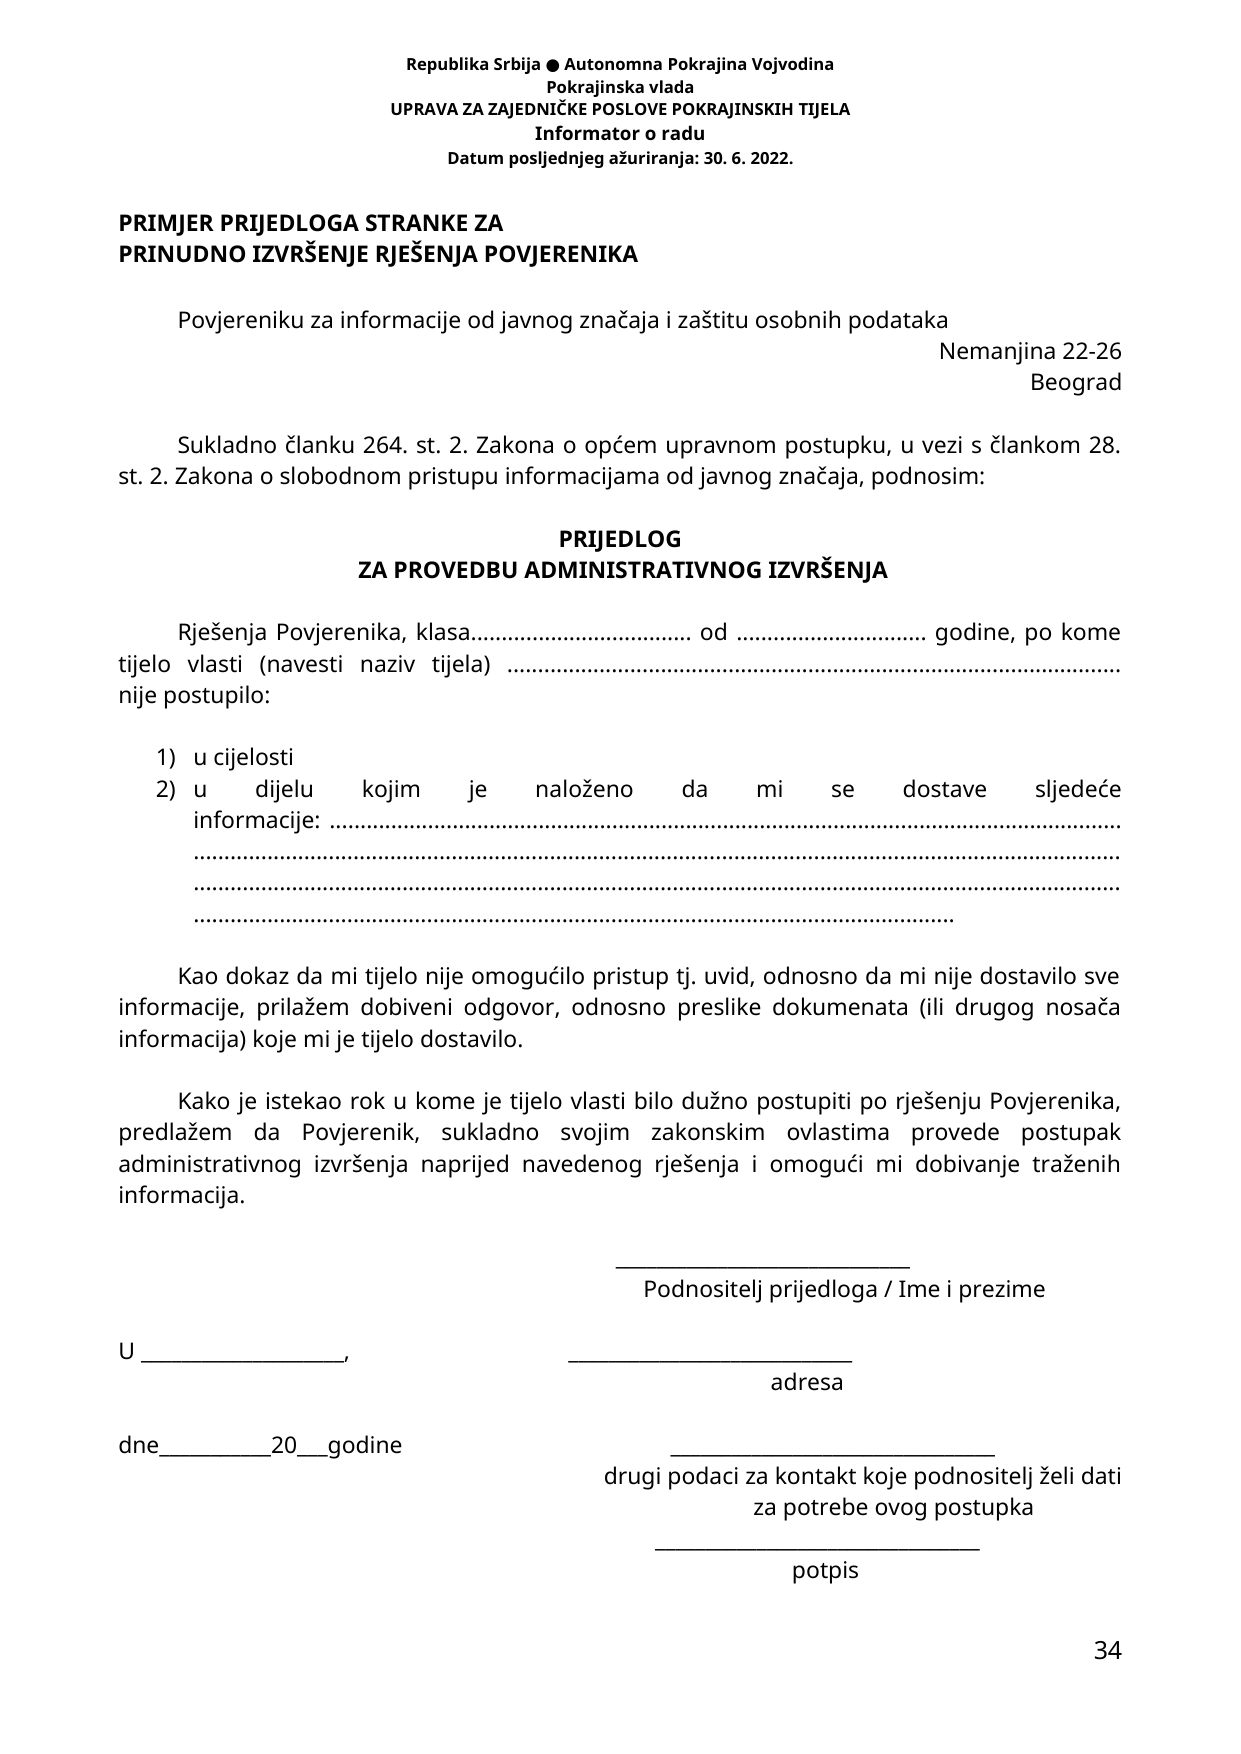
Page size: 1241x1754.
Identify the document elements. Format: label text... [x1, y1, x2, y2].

text za potrebe ovog postupka [118, 1491, 1122, 1522]
text _____________________________ [118, 1241, 1122, 1272]
text Rješenja Povjerenika, klasa.................................... od ............................... godine, po kome tijelo vlasti (navesti naziv tijela) .................................................................................................... nije postupilo: [118, 616, 1122, 710]
text adresa [192, 1366, 1122, 1397]
text ZA PROVEDBU ADMINISTRATIVNOG IZVRŠENJA [118, 554, 1122, 585]
text ________________________________ [643, 1522, 1122, 1554]
list u dijelu kojim je naloženo da mi se dostave sljedeće informacije: ........................................................................................................................................................................................................................................................................................................................................................................................................................................................................................................................................................................... [156, 772, 1122, 929]
text Povjereniku za informacije od javnog značaja i zaštitu osobnih podataka [118, 304, 1122, 335]
list u cijelosti [156, 741, 1122, 772]
text Kao dokaz da mi tijelo nije omogućilo pristup tj. uvid, odnosno da mi nije dostavilo sve informacije, prilažem dobiveni odgovor, odnosno preslike dokumenata (ili drugog nosača informacija) koje mi je tijelo dostavilo. [118, 960, 1122, 1054]
text Nemanjina 22-26 [118, 335, 1122, 366]
text PRIMJER PRIJEDLOGA STRANKE ZA [118, 207, 1122, 238]
text potpis [643, 1554, 1122, 1585]
text Beograd [118, 366, 1122, 397]
text PRIJEDLOG [118, 522, 1122, 554]
text U ____________________, ____________________________ [118, 1335, 1122, 1366]
text PRINUDNO IZVRŠENJE RJEŠENJA POVJERENIKA [118, 238, 1122, 270]
text drugi podaci za kontakt koje podnositelj želi dati [118, 1460, 1122, 1491]
text Kako je istekao rok u kome je tijelo vlasti bilo dužno postupiti po rješenju Povjerenika, predlažem da Povjerenik, sukladno svojim zakonskim ovlastima provede postupak administrativnog izvršenja naprijed navedenog rješenja i omogući mi dobivanje traženih informacija. [118, 1085, 1122, 1210]
text Podnositelj prijedloga / Ime i prezime [643, 1272, 1122, 1304]
text dne___________20___godine ________________________________ [118, 1429, 1122, 1460]
text Sukladno članku 264. st. 2. Zakona o općem upravnom postupku, u vezi s člankom 28. st. 2. Zakona o slobodnom pristupu informacijama od javnog značaja, podnosim: [118, 429, 1122, 491]
